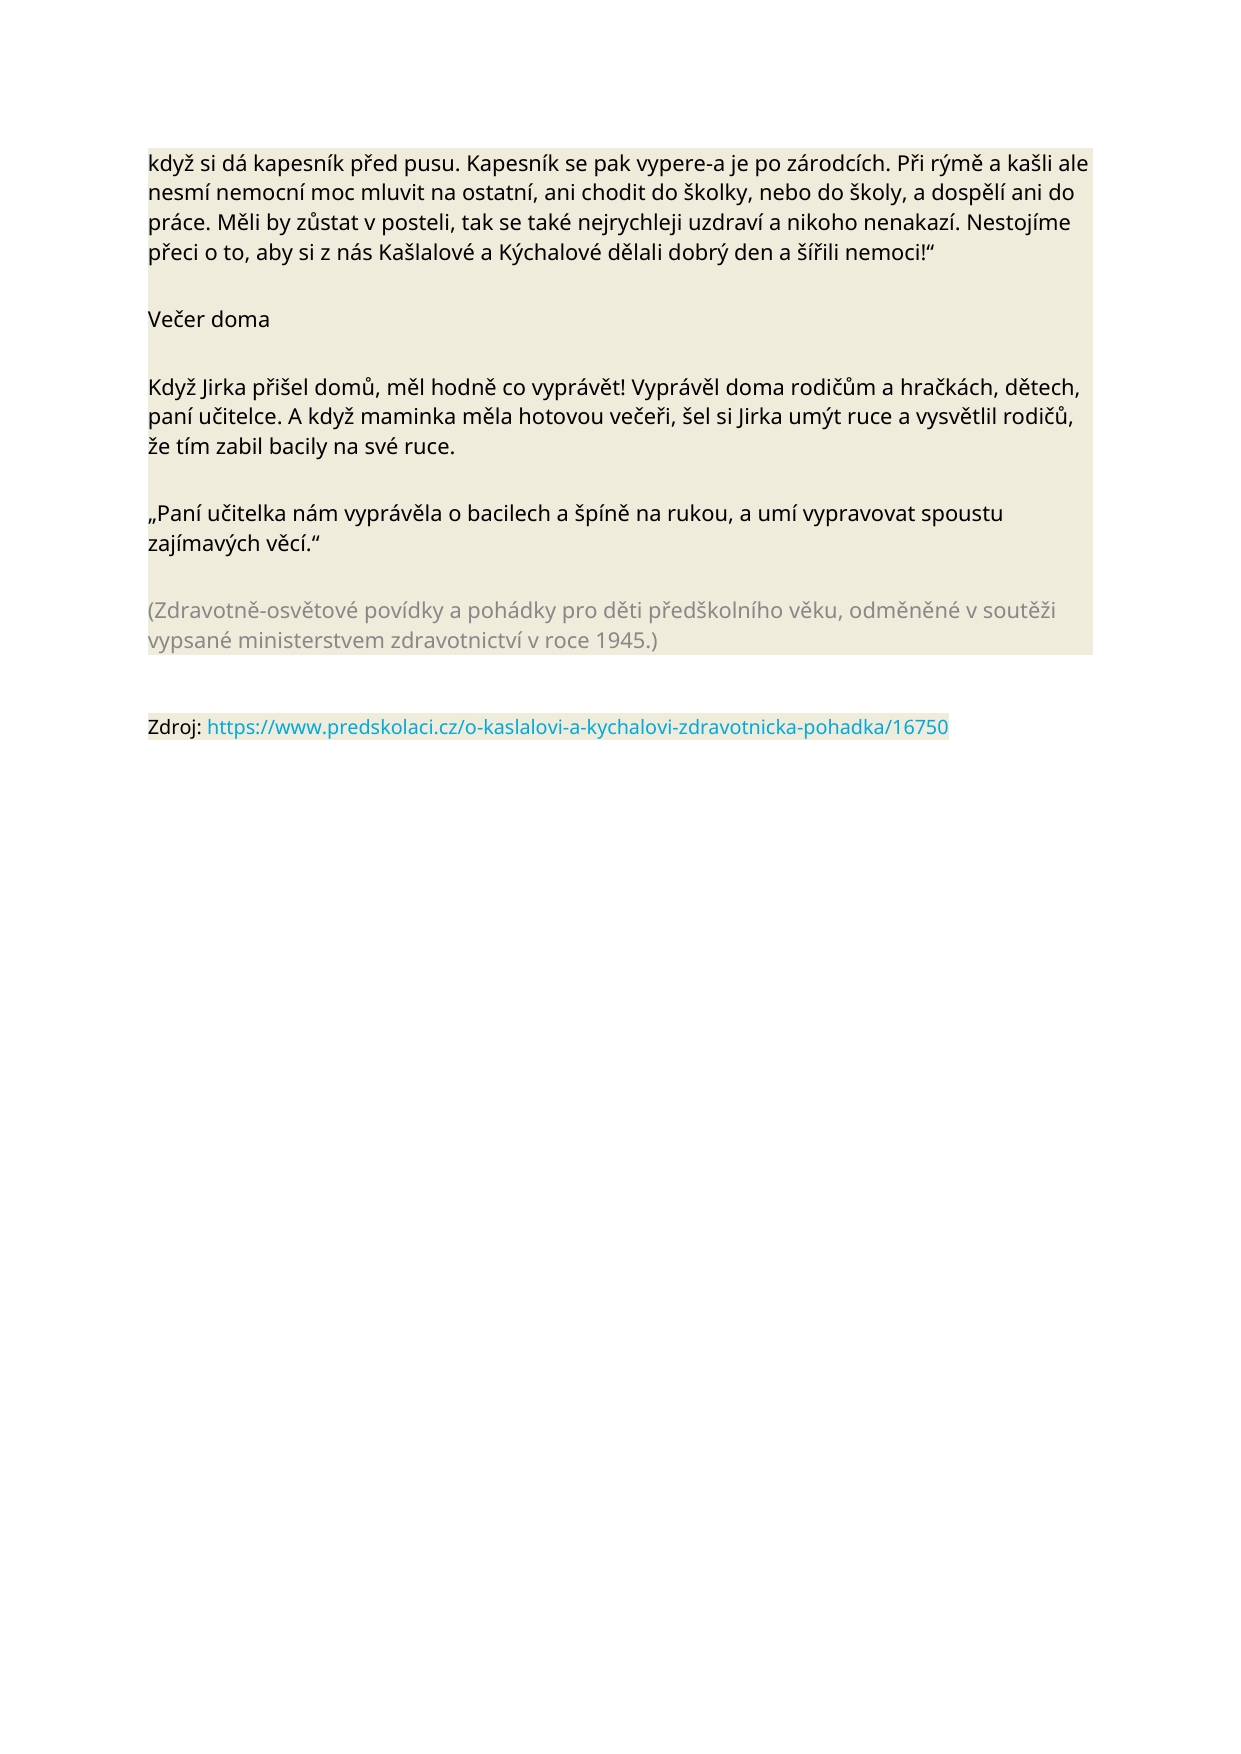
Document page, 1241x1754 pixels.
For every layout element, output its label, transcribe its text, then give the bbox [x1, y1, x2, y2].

text „Paní učitelka nám vyprávěla o bacilech a špíně na rukou, a umí vypravovat spoustu zajímavých věcí.“ [148, 498, 1093, 558]
text (Zdravotně-osvětové povídky a pohádky pro děti předškolního věku, odměněné v soutěži vypsané ministerstvem zdravotnictví v roce 1945.) [148, 596, 1093, 655]
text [148, 148, 1093, 267]
text Když Jirka přišel domů, měl hodně co vyprávět! Vyprávěl doma rodičům a hračkách, dětech, paní učitelce. A když maminka měla hotovou večeři, šel si Jirka umýt ruce a vysvětlil rodičů, že tím zabil bacily na své ruce. [148, 372, 1093, 461]
text Zdroj: https://www.predskolaci.cz/o-kaslalovi-a-kychalovi-zdravotnicka-pohadka/16750 [148, 655, 1093, 740]
text Večer doma [148, 304, 1093, 334]
